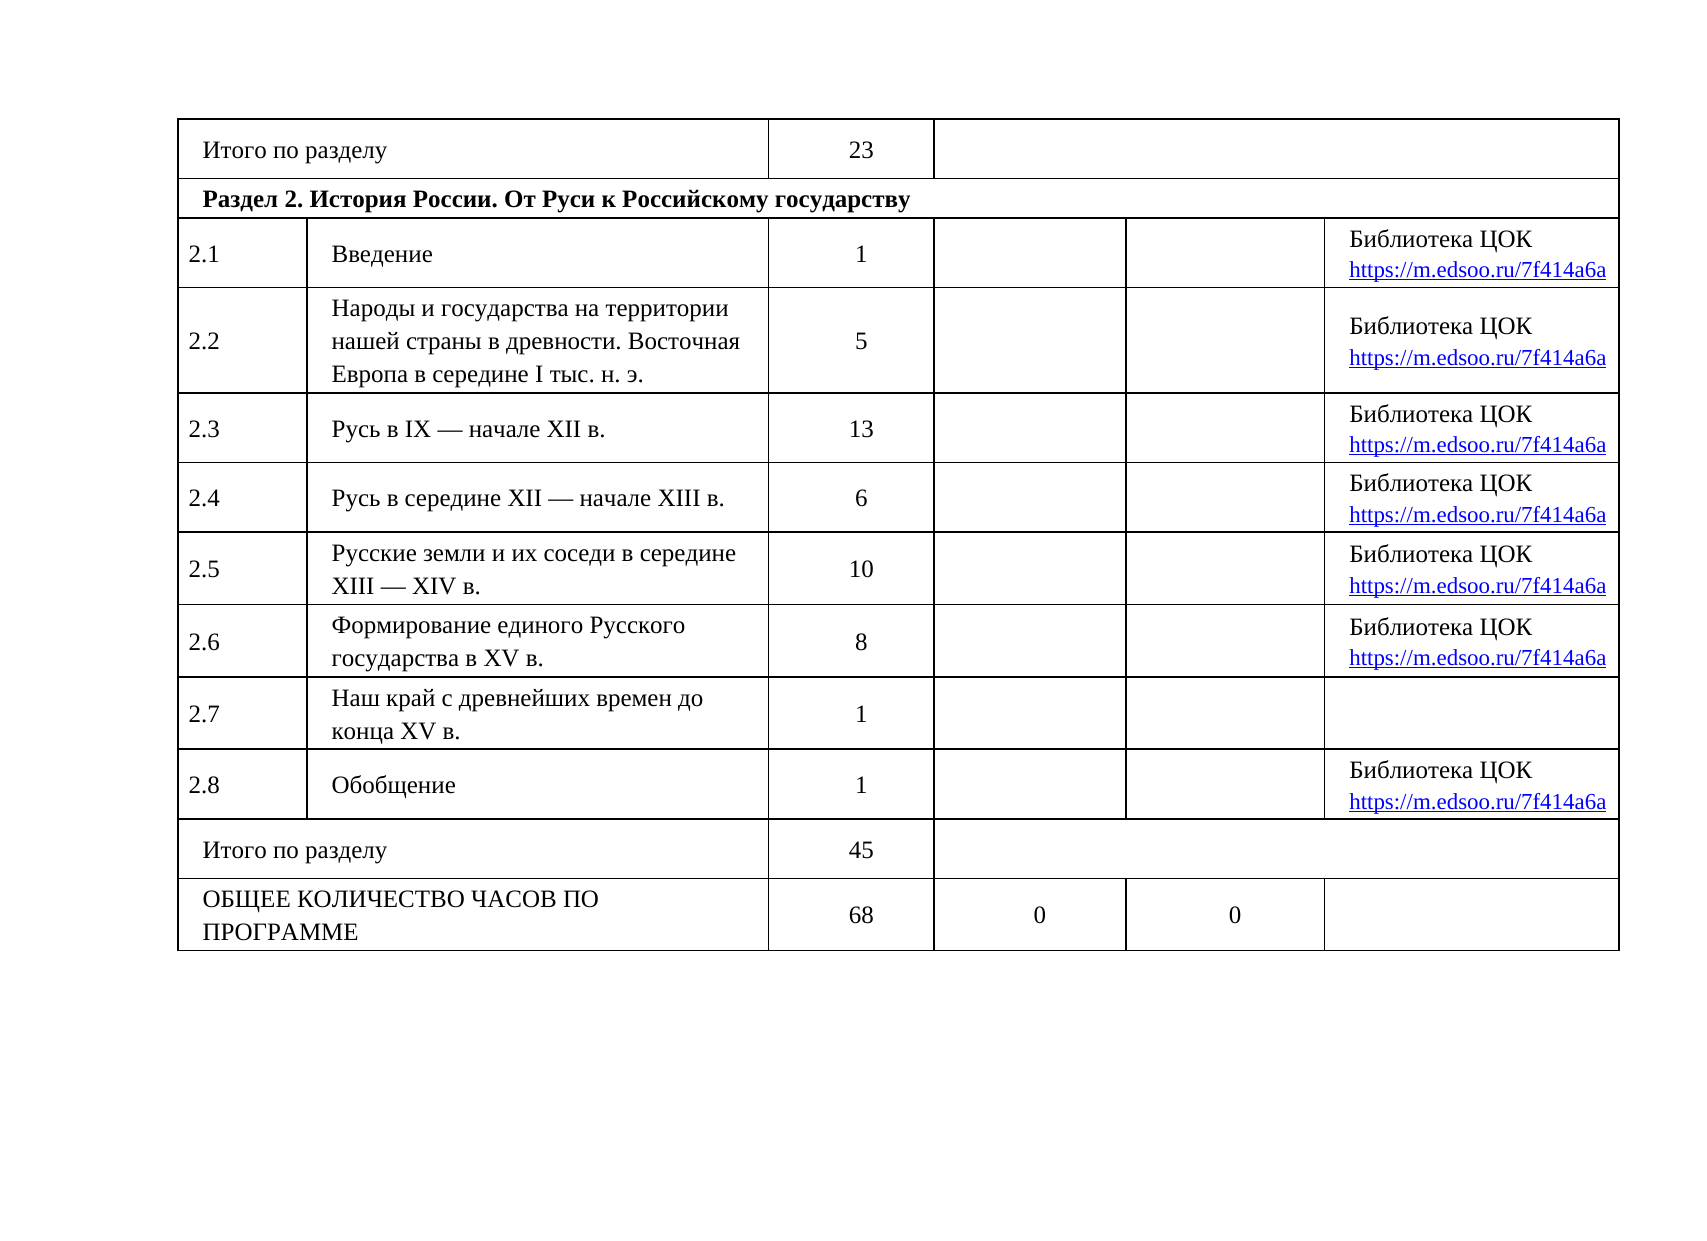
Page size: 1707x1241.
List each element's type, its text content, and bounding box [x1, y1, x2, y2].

table_cell Итого по разделу [179, 120, 768, 178]
table_cell 2.7 [179, 678, 306, 748]
table_cell Библиотека ЦОК https://m.edsoo.ru/7f414a6a [1325, 750, 1618, 818]
table_cell 1 [769, 750, 933, 818]
table_cell [935, 394, 1125, 462]
table_cell 1 [769, 219, 933, 287]
table_cell 2.1 [179, 219, 306, 287]
table_cell [1127, 394, 1324, 462]
table_cell [935, 288, 1125, 392]
table_cell Библиотека ЦОК https://m.edsoo.ru/7f414a6a [1325, 219, 1618, 287]
table_cell [935, 120, 1618, 178]
table_cell [1127, 533, 1324, 603]
table_cell Библиотека ЦОК https://m.edsoo.ru/7f414a6a [1325, 533, 1618, 603]
table_cell 6 [769, 463, 933, 531]
table_cell 0 [935, 879, 1125, 950]
table_cell 2.8 [179, 750, 306, 818]
table_cell 13 [769, 394, 933, 462]
table_cell 1 [769, 678, 933, 748]
table_cell Наш край с древнейших времен до конца XV в. [308, 678, 768, 748]
table_cell [1325, 879, 1618, 950]
table_cell Русские земли и их соседи в середине XIII — XIV в. [308, 533, 768, 603]
table_cell 2.2 [179, 288, 306, 392]
table_cell [935, 533, 1125, 603]
table_cell [935, 820, 1618, 877]
table_cell 45 [769, 820, 933, 877]
table_cell 2.6 [179, 605, 306, 676]
table_cell [935, 605, 1125, 676]
table_cell Народы и государства на территории нашей страны в древности. Восточная Европа в середине I тыс. н. э. [308, 288, 768, 392]
table_cell 8 [769, 605, 933, 676]
table_cell 2.3 [179, 394, 306, 462]
table_cell 2.4 [179, 463, 306, 531]
table_cell Раздел 2. История России. От Руси к Российскому государству [179, 179, 1618, 217]
table_cell ОБЩЕЕ КОЛИЧЕСТВО ЧАСОВ ПО ПРОГРАММЕ [179, 879, 768, 950]
table_cell 5 [769, 288, 933, 392]
table_cell 0 [1127, 879, 1324, 950]
table_cell Обобщение [308, 750, 768, 818]
table_cell 68 [769, 879, 933, 950]
table_cell Библиотека ЦОК https://m.edsoo.ru/7f414a6a [1325, 605, 1618, 676]
table_cell Библиотека ЦОК https://m.edsoo.ru/7f414a6a [1325, 394, 1618, 462]
table_cell [935, 219, 1125, 287]
table_cell [1127, 219, 1324, 287]
table_cell [1127, 605, 1324, 676]
table_cell [1127, 678, 1324, 748]
table_cell [1127, 750, 1324, 818]
table_cell 2.5 [179, 533, 306, 603]
table_cell [1325, 678, 1618, 748]
table_cell [1127, 288, 1324, 392]
table_cell [935, 678, 1125, 748]
table_cell [935, 750, 1125, 818]
table_cell [935, 463, 1125, 531]
table_cell Формирование единого Русского государства в XV в. [308, 605, 768, 676]
table_cell Русь в середине XII — начале XIII в. [308, 463, 768, 531]
table_cell [1127, 463, 1324, 531]
table_cell 10 [769, 533, 933, 603]
table_cell 23 [769, 120, 933, 178]
table_cell Русь в IX — начале XII в. [308, 394, 768, 462]
table_cell Библиотека ЦОК https://m.edsoo.ru/7f414a6a [1325, 463, 1618, 531]
table_cell Итого по разделу [179, 820, 768, 877]
table_cell Библиотека ЦОК https://m.edsoo.ru/7f414a6a [1325, 288, 1618, 392]
table_cell Введение [308, 219, 768, 287]
